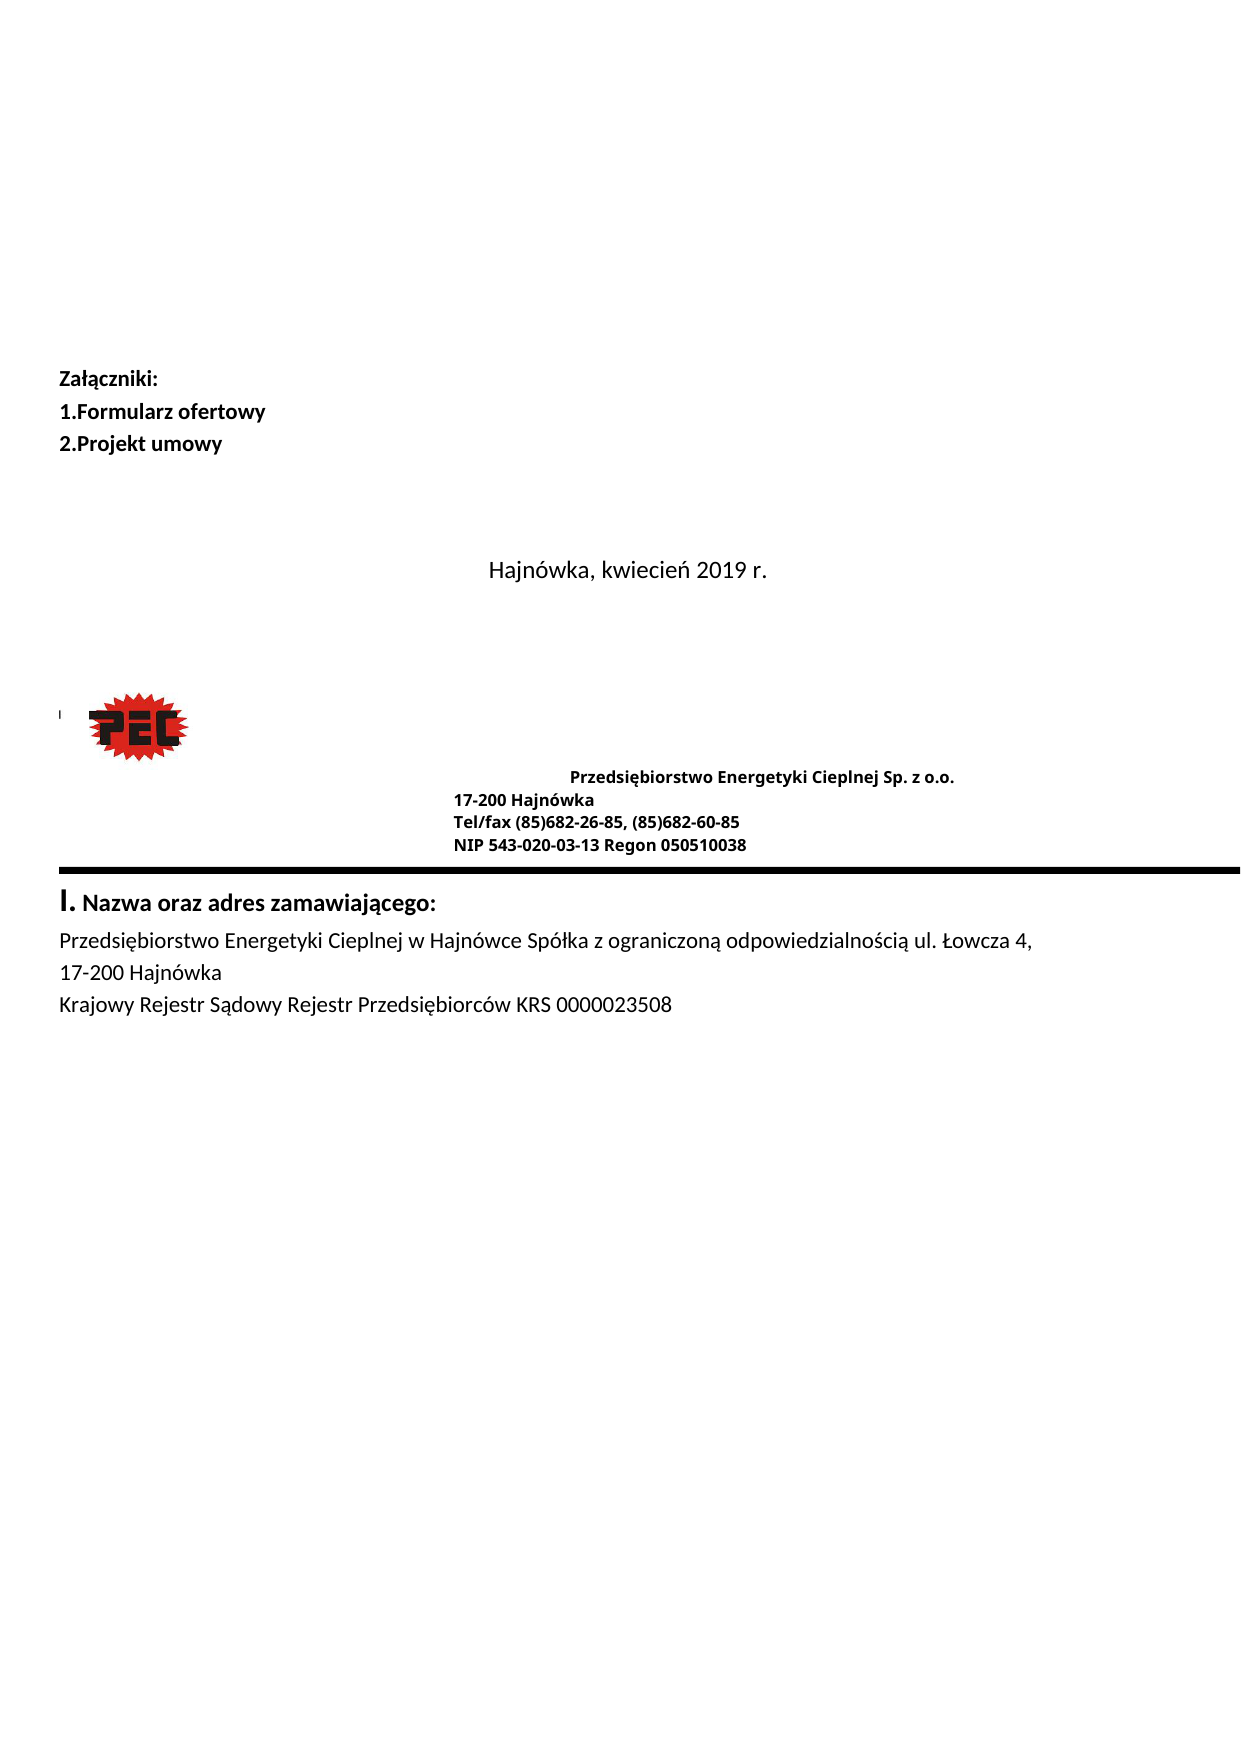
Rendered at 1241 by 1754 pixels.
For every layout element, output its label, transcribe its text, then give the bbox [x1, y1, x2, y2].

text Krajowy Rejestr Sądowy Rejestr Przedsiębiorców KRS 0000023508 [59, 990, 1181, 1018]
text Hajnówka, kwiecień 2019 r. [59, 555, 1181, 585]
text Przedsiębiorstwo Energetyki Cieplnej w Hajnówce Spółka z ograniczoną odpowiedzialnością ul. Łowcza 4, 17-200 Hajnówka [59, 926, 1181, 986]
text 1.Formularz ofertowy [59, 397, 1181, 425]
text 17-200 Hajnówka [59, 788, 1181, 811]
text NIP 543-020-03-13 Regon 050510038 [59, 834, 1181, 866]
text 2.Projekt umowy [59, 429, 1181, 457]
text I. Nazwa oraz adres zamawiającego: [59, 879, 1181, 920]
text Tel/fax (85)682-26-85, (85)682-60-85 [59, 811, 1181, 834]
text Załączniki: [59, 364, 1181, 393]
text Przedsiębiorstwo Energetyki Cieplnej Sp. z o.o. [59, 638, 1181, 788]
